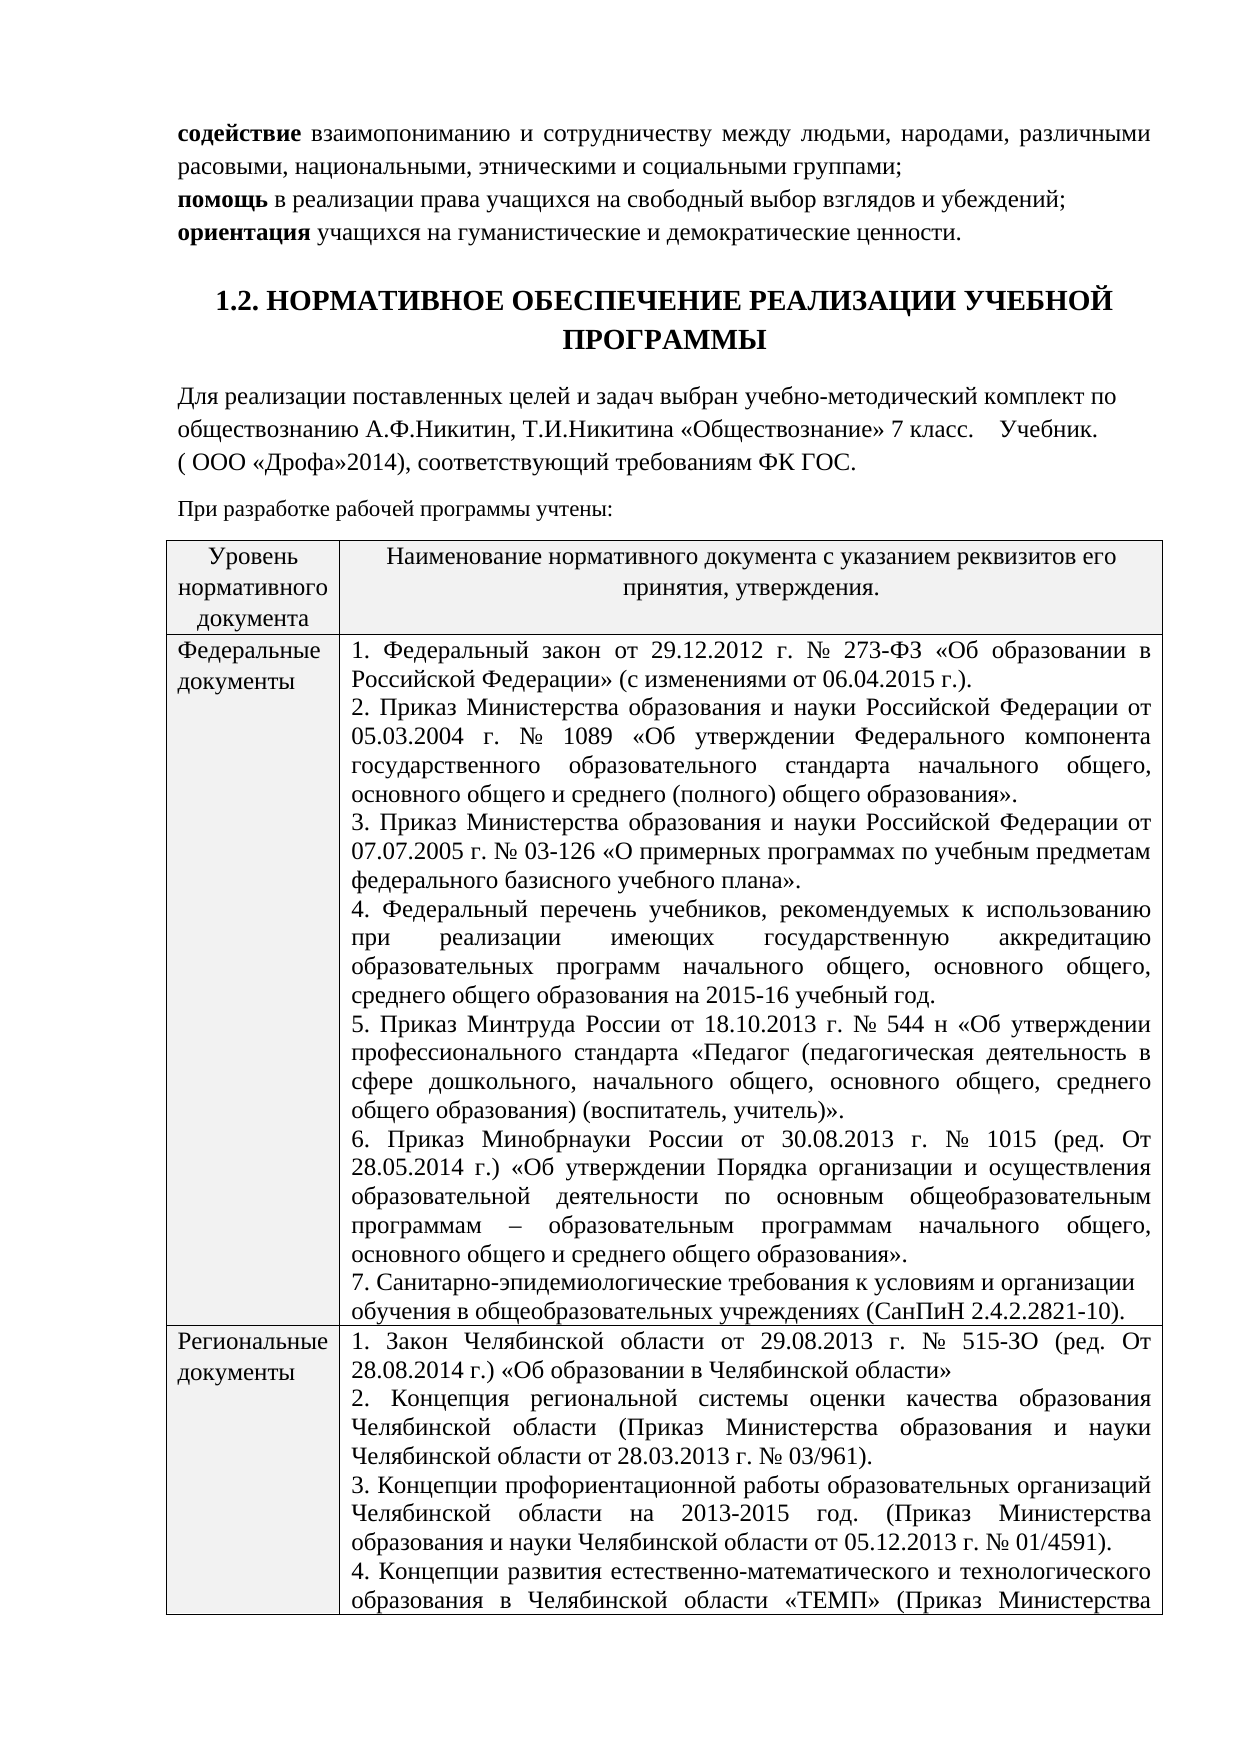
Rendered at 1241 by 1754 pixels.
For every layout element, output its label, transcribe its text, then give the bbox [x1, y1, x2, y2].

text содействие взаимопониманию и сотрудничеству между людьми, народами, различными расовыми, национальными, этническими и социальными группами; [177, 118, 1152, 180]
text 1.2. НОРМАТИВНОЕ ОБЕСПЕЧЕНИЕ РЕАЛИЗАЦИИ УЧЕБНОЙ ПРОГРАММЫ [177, 283, 1152, 355]
table_cell 1. Федеральный закон от 29.12.2012 г. № 273-ФЗ «Об образовании в Российской Федерации» (с изменениями от 06.04.2015 г.). 2. Приказ Министерства образования и науки Российской Федерации от 05.03.2004 г. № 1089 «Об утверждении Федерального компонента государственного образовательного стандарта начального общего, основного общего и среднего (полного) общего образования». 3. Приказ Министерства образования и науки Российской Федерации от 07.07.2005 г. № 03-126 «О примерных программах по учебным предметам федерального базисного учебного плана». 4. Федеральный перечень учебников, рекомендуемых к использованию при реализации имеющих государственную аккредитацию образовательных программ начального общего, основного общего, среднего общего образования на 2015-16 учебный год. 5. Приказ Минтруда России от 18.10.2013 г. № 544 н «Об утверждении профессионального стандарта «Педагог (педагогическая деятельность в сфере дошкольного, начального общего, основного общего, среднего общего образования) (воспитатель, учитель)». 6. Приказ Минобрнауки России от 30.08.2013 г. № 1015 (ред. От 28.05.2014 г.) «Об утверждении Порядка организации и осуществления образовательной деятельности по основным общеобразовательным программам – образовательным программам начального общего, основного общего и среднего общего образования». 7. Санитарно-эпидемиологические требования к условиям и организации обучения в общеобразовательных учреждениях (СанПиН 2.4.2.2821-10). [340, 635, 1162, 1325]
text Для реализации поставленных целей и задач выбран учебно-методический комплект по обществознанию А.Ф.Никитин, Т.И.Никитина «Обществознание» 7 класс. Учебник. [177, 381, 1152, 443]
table_cell Федеральные документы [167, 635, 339, 1325]
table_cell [340, 1326, 1162, 1613]
text При разработке рабочей программы учтены: [177, 495, 1152, 521]
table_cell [167, 1326, 339, 1613]
text ориентация учащихся на гуманистические и демократические ценности. [177, 217, 1152, 246]
table_header Уровень нормативного документа [167, 541, 339, 634]
text ( ООО «Дрофа»2014), соответствующий требованиям ФК ГОС. [177, 447, 1152, 476]
table_header Наименование нормативного документа с указанием реквизитов его принятия, утверждения. [340, 541, 1162, 634]
text помощь в реализации права учащихся на свободный выбор взглядов и убеждений; [177, 184, 1152, 213]
